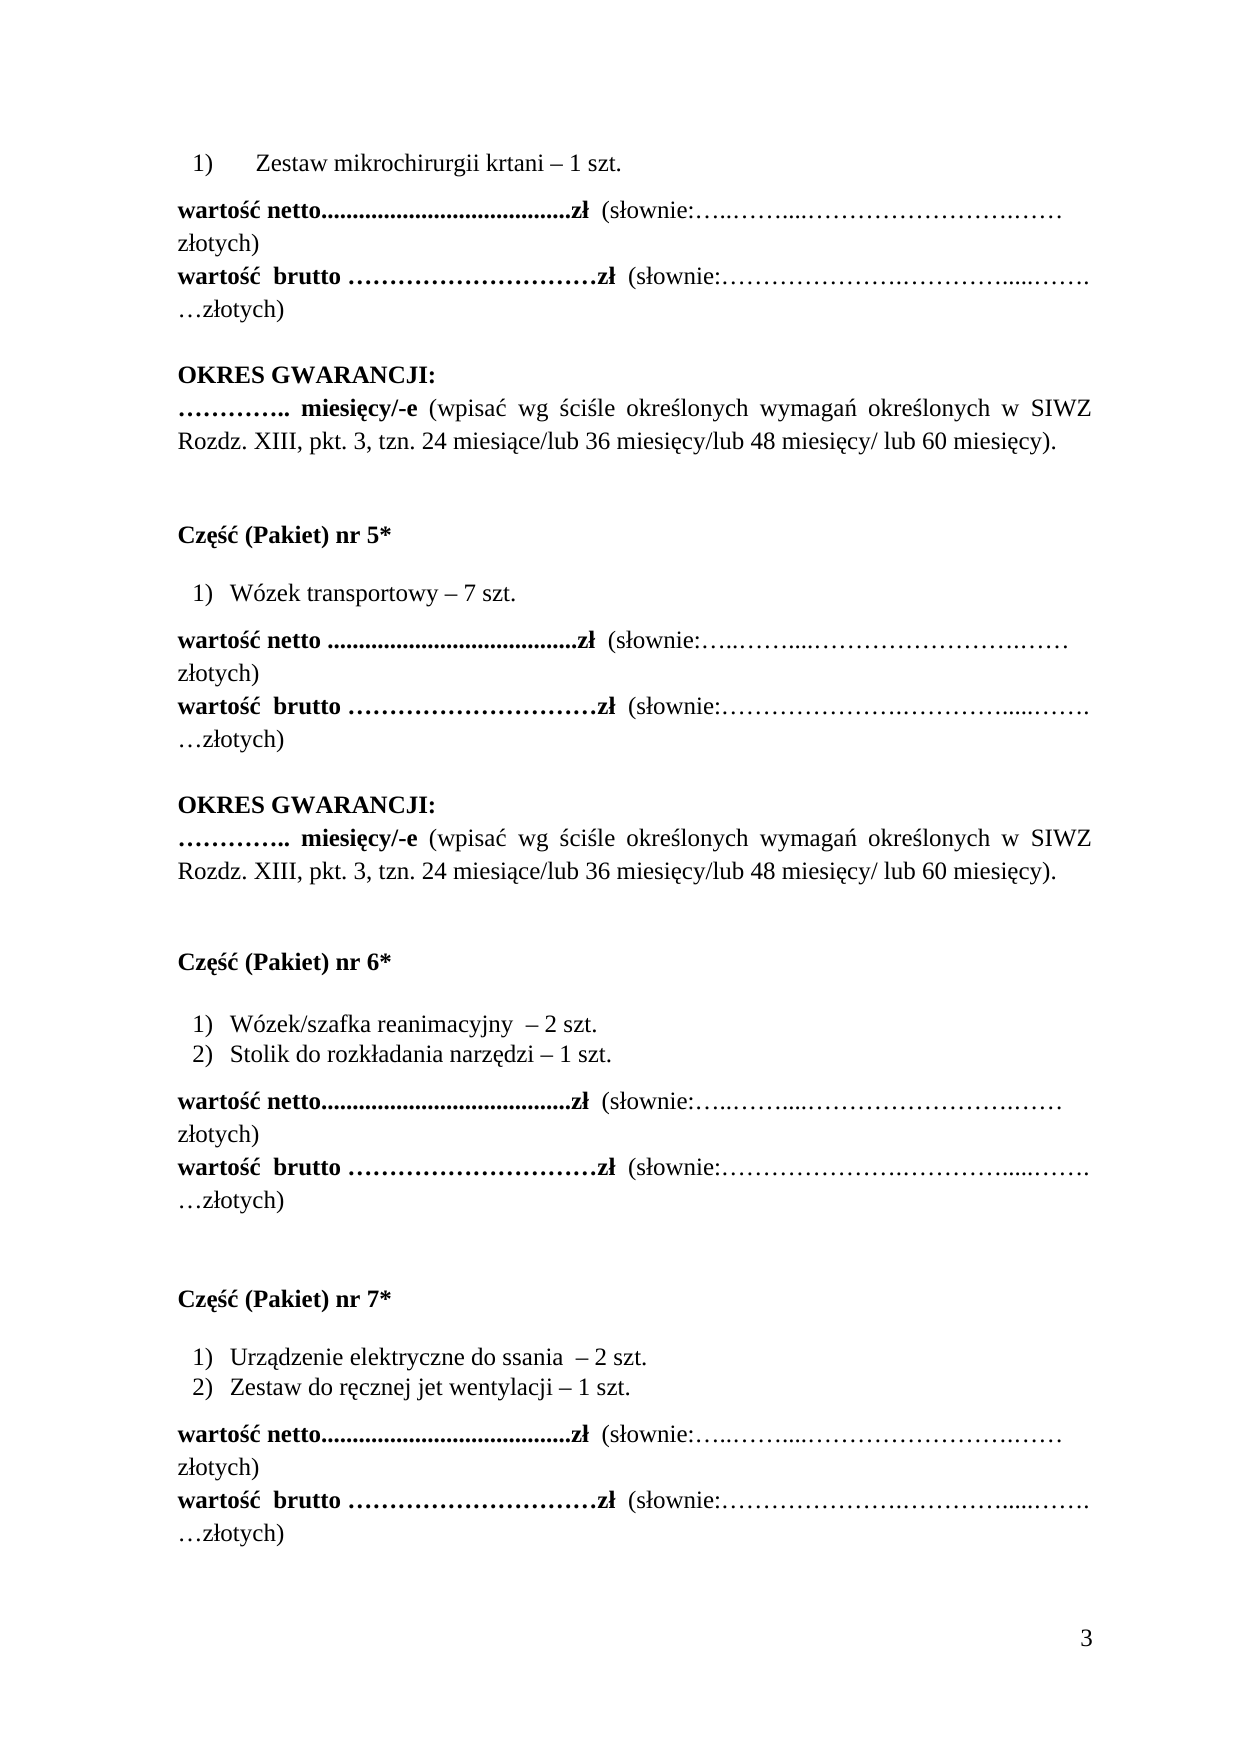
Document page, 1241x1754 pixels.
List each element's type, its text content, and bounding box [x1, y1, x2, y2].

text Część (Pakiet) nr 7* [148, 1284, 1093, 1313]
text wartość brutto …………………………zł (słownie:………………….………….....…….…złotych) [177, 261, 1093, 322]
text Część (Pakiet) nr 5* [148, 521, 1093, 549]
text wartość netto ........................................zł (słownie:…..……....…………………….……złotych) [177, 625, 1093, 687]
list Wózek/szafka reanimacyjny – 2 szt. [192, 1009, 1093, 1037]
list Urządzenie elektryczne do ssania – 2 szt. [192, 1342, 1093, 1371]
list Zestaw do ręcznej jet wentylacji – 1 szt. [192, 1372, 1093, 1401]
list Zestaw mikrochirurgii krtani – 1 szt. [192, 148, 1093, 176]
list Stolik do rozkładania narzędzi – 1 szt. [192, 1039, 1093, 1068]
text wartość netto........................................zł (słownie:…..……....…………………….……złotych) [177, 195, 1093, 256]
text wartość netto........................................zł (słownie:…..……....…………………….……złotych) [177, 1419, 1093, 1481]
text wartość brutto …………………………zł (słownie:………………….………….....…….…złotych) [177, 691, 1093, 753]
text wartość brutto …………………………zł (słownie:………………….………….....…….…złotych) [177, 1485, 1093, 1547]
text OKRES GWARANCJI: [177, 790, 1093, 819]
text Część (Pakiet) nr 6* [148, 947, 1093, 976]
list Wózek transportowy – 7 szt. [192, 578, 1093, 607]
text OKRES GWARANCJI: [177, 360, 1093, 388]
text wartość brutto …………………………zł (słownie:………………….………….....…….…złotych) [177, 1152, 1093, 1214]
text wartość netto........................................zł (słownie:…..……....…………………….……złotych) [177, 1086, 1093, 1148]
